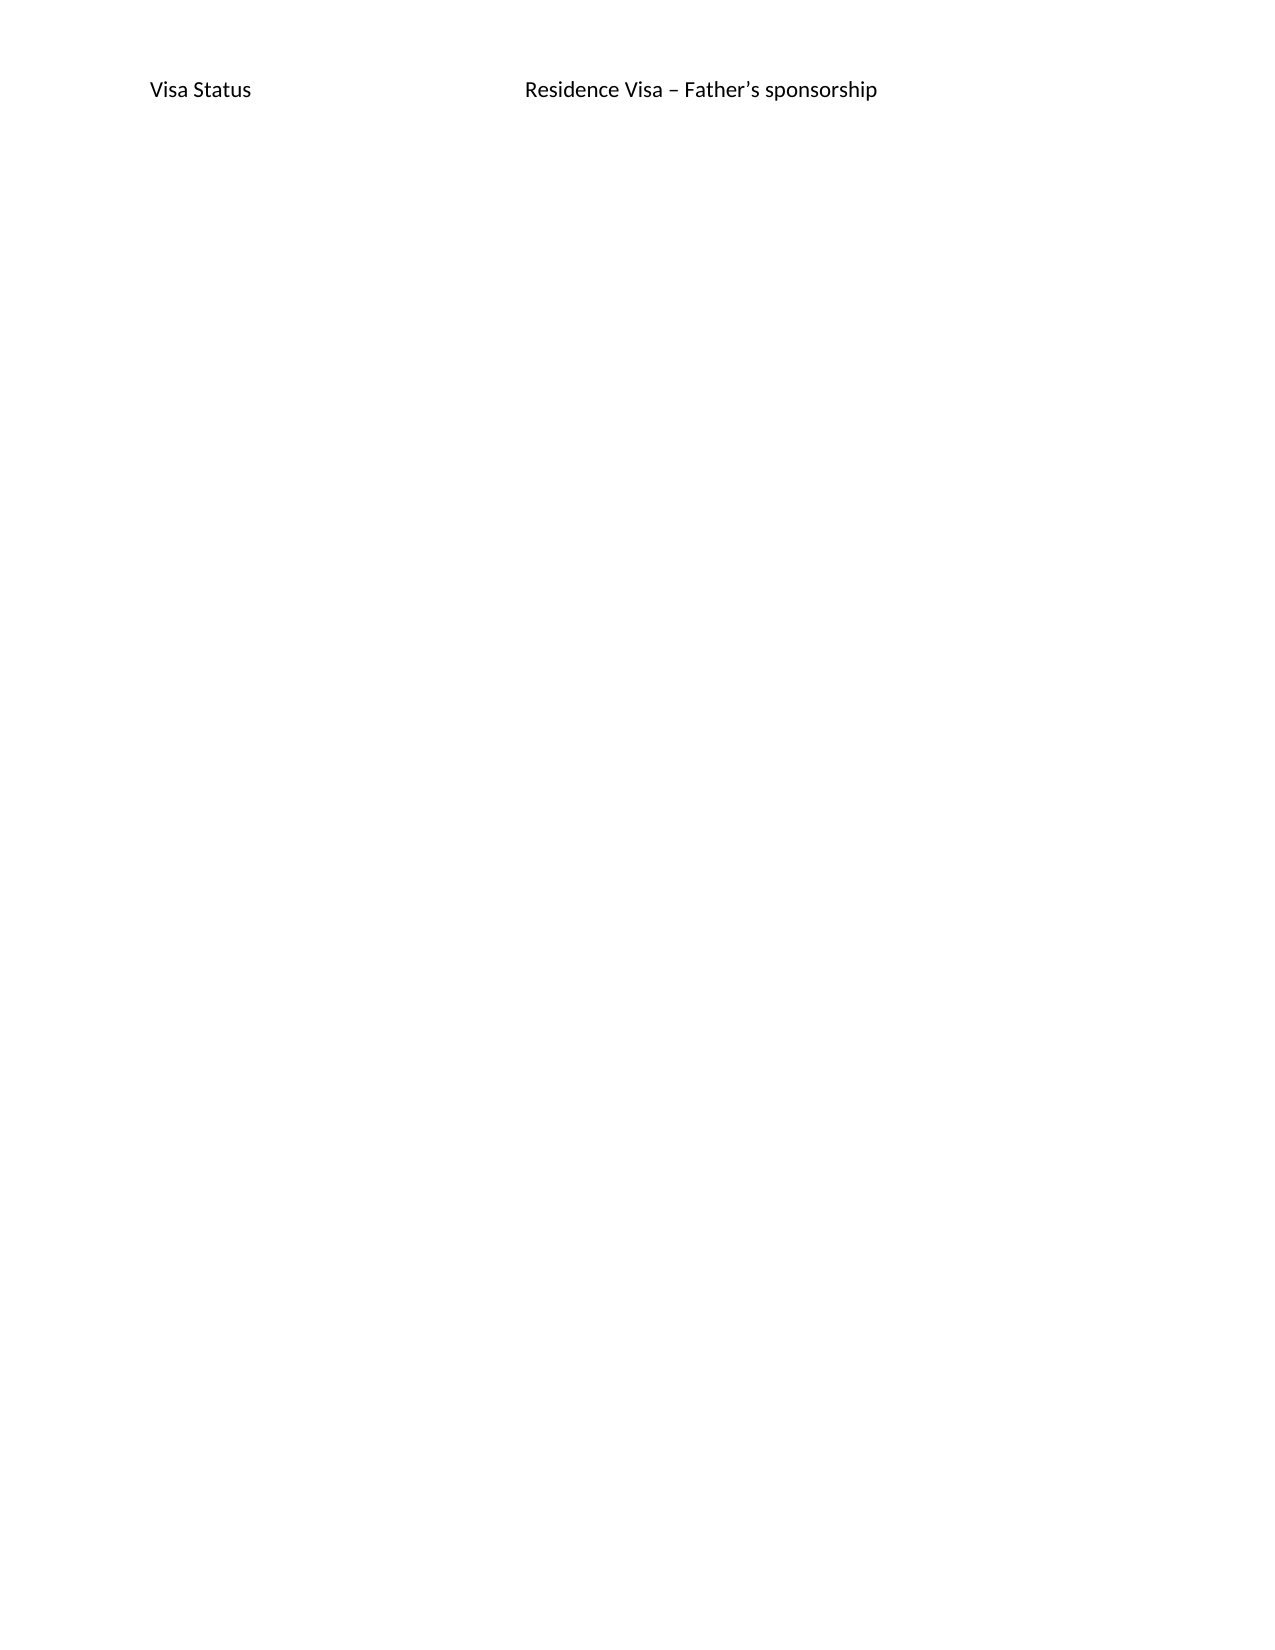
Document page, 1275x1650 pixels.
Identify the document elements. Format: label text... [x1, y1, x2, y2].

text Visa Status Residence Visa – Father’s sponsorship [150, 75, 1200, 131]
